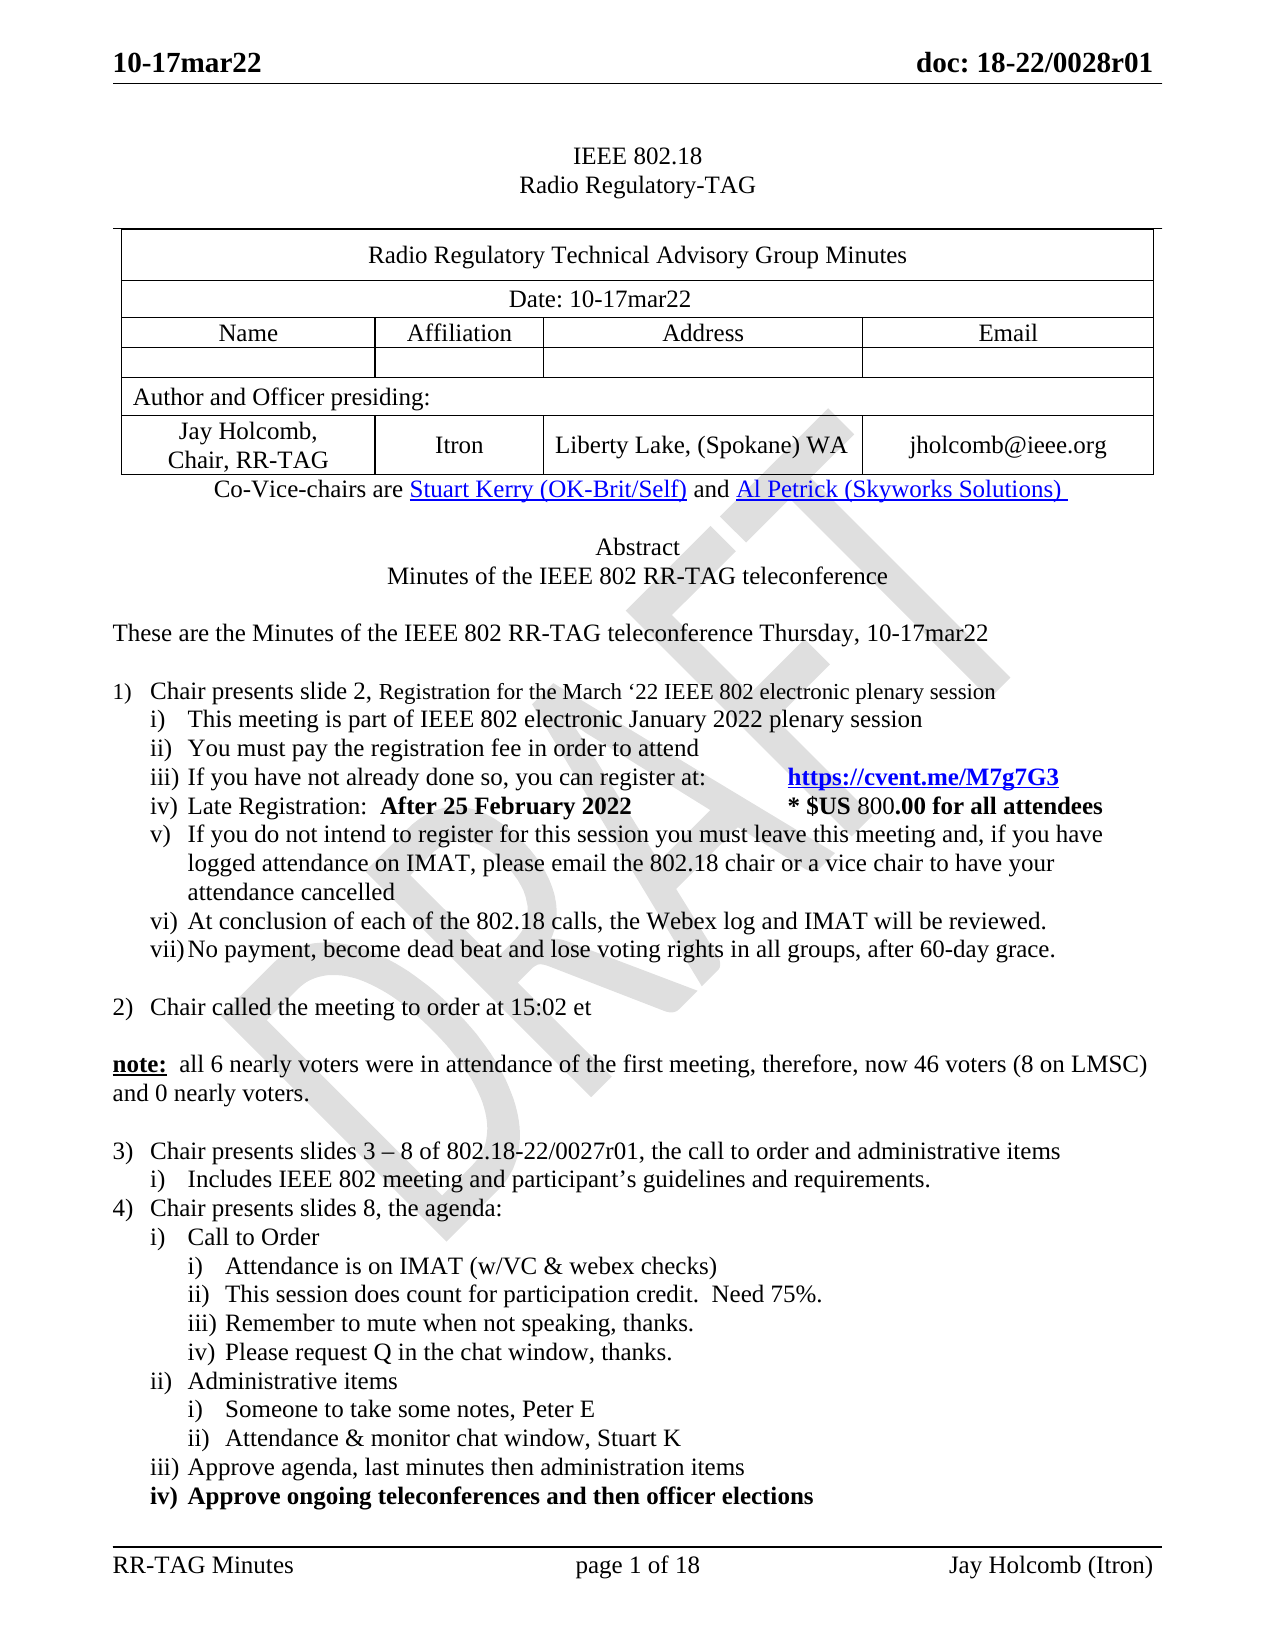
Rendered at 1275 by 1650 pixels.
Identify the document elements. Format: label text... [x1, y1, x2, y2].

list Attendance & monitor chat window, Stuart K [187, 1423, 1162, 1452]
list Chair called the meeting to order at 15:02 et [112, 992, 1162, 1021]
table_cell [376, 348, 543, 377]
list You must pay the registration fee in order to attend [150, 733, 1162, 762]
table_cell Jay Holcomb, Chair, RR-TAG [122, 416, 374, 473]
list No payment, become dead beat and lose voting rights in all groups, after 60-day grace. [150, 934, 1162, 963]
list At conclusion of each of the 802.18 calls, the Webex log and IMAT will be reviewed. [150, 906, 1162, 934]
table_cell Author and Officer presiding: [122, 378, 1153, 415]
text Minutes of the IEEE 802 RR-TAG teleconference [112, 561, 1162, 589]
table_header Radio Regulatory Technical Advisory Group Minutes [122, 230, 1153, 279]
table_cell Affiliation [376, 318, 543, 347]
text note: all 6 nearly voters were in attendance of the first meeting, therefore, now 46 voters (8 on LMSC) and 0 nearly voters. [112, 1049, 1162, 1107]
list Attendance is on IMAT (w/VC & webex checks) [187, 1251, 1162, 1279]
text IEEE 802.18 [112, 141, 1162, 170]
table_cell Liberty Lake, (Spokane) WA [544, 416, 862, 473]
list Chair presents slides 8, the agenda: [112, 1193, 1162, 1222]
table_cell [544, 348, 862, 377]
list Remember to mute when not speaking, thanks. [187, 1308, 1162, 1337]
list Call to Order [150, 1222, 1162, 1251]
table_cell [122, 348, 374, 377]
text Radio Regulatory-TAG [112, 170, 1162, 199]
list Administrative items [150, 1366, 1162, 1394]
table_cell [863, 348, 1153, 377]
list This session does count for participation credit. Need 75%. [187, 1279, 1162, 1308]
table_cell Date: 10-17mar22 [122, 281, 1153, 317]
text Abstract [112, 532, 1162, 561]
list Chair presents slide 2, Registration for the March ‘22 IEEE 802 electronic plenary session [112, 676, 1162, 704]
list Chair presents slides 3 – 8 of 802.18-22/0027r01, the call to order and administrative items [112, 1136, 1162, 1164]
list Please request Q in the chat window, thanks. [187, 1337, 1162, 1366]
text Co-Vice-chairs are Stuart Kerry (OK-Brit/Self) and Al Petrick (Skyworks Solutions) [112, 474, 1162, 503]
table_cell Name [122, 318, 374, 347]
list If you have not already done so, you can register at: https://cvent.me/M7g7G3 [150, 762, 1162, 791]
list If you do not intend to register for this session you must leave this meeting and, if you have logged attendance on IMAT, please email the 802.18 chair or a vice chair to have your attendance cancelled [150, 819, 1162, 906]
table_cell jholcomb@ieee.org [863, 416, 1153, 473]
list Late Registration: After 25 February 2022 * $US 800.00 for all attendees [150, 791, 1162, 819]
table_cell Email [863, 318, 1153, 347]
list Includes IEEE 802 meeting and participant’s guidelines and requirements. [150, 1164, 1162, 1193]
table_cell Address [544, 318, 862, 347]
list Someone to take some notes, Peter E [187, 1394, 1162, 1423]
list Approve agenda, last minutes then administration items [150, 1452, 1162, 1481]
text These are the Minutes of the IEEE 802 RR-TAG teleconference Thursday, 10-17mar22 [112, 618, 1162, 647]
table_cell Itron [376, 416, 543, 473]
list This meeting is part of IEEE 802 electronic January 2022 plenary session [150, 704, 1162, 733]
list Approve ongoing teleconferences and then officer elections [150, 1481, 1162, 1509]
